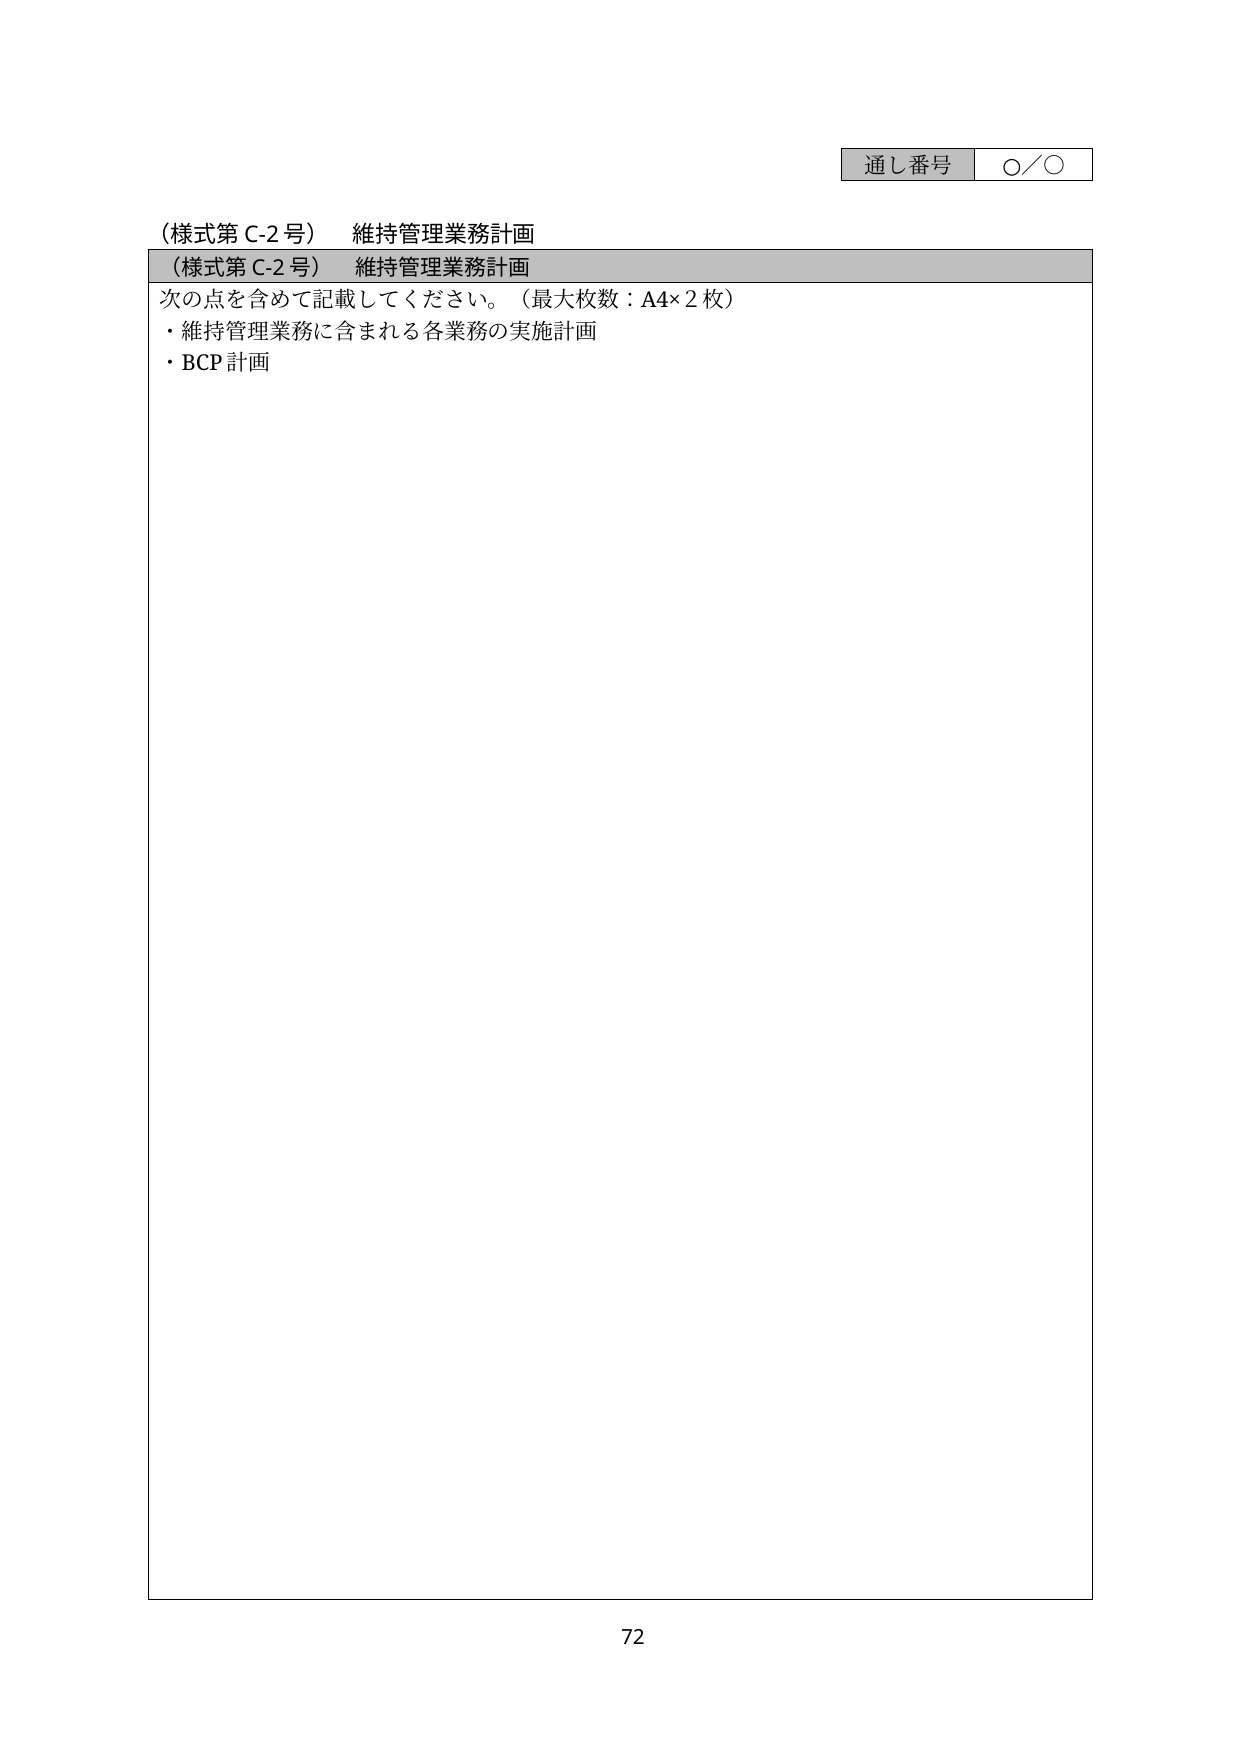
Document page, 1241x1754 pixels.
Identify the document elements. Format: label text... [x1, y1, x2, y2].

subtitle （様式第C-2号） 維持管理業務計画 [148, 215, 1092, 249]
table_header 通し番号 [842, 149, 974, 180]
table_header （様式第C-2号） 維持管理業務計画 [149, 250, 1092, 282]
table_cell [149, 283, 1092, 1599]
table_header ○／○ [975, 149, 1092, 180]
